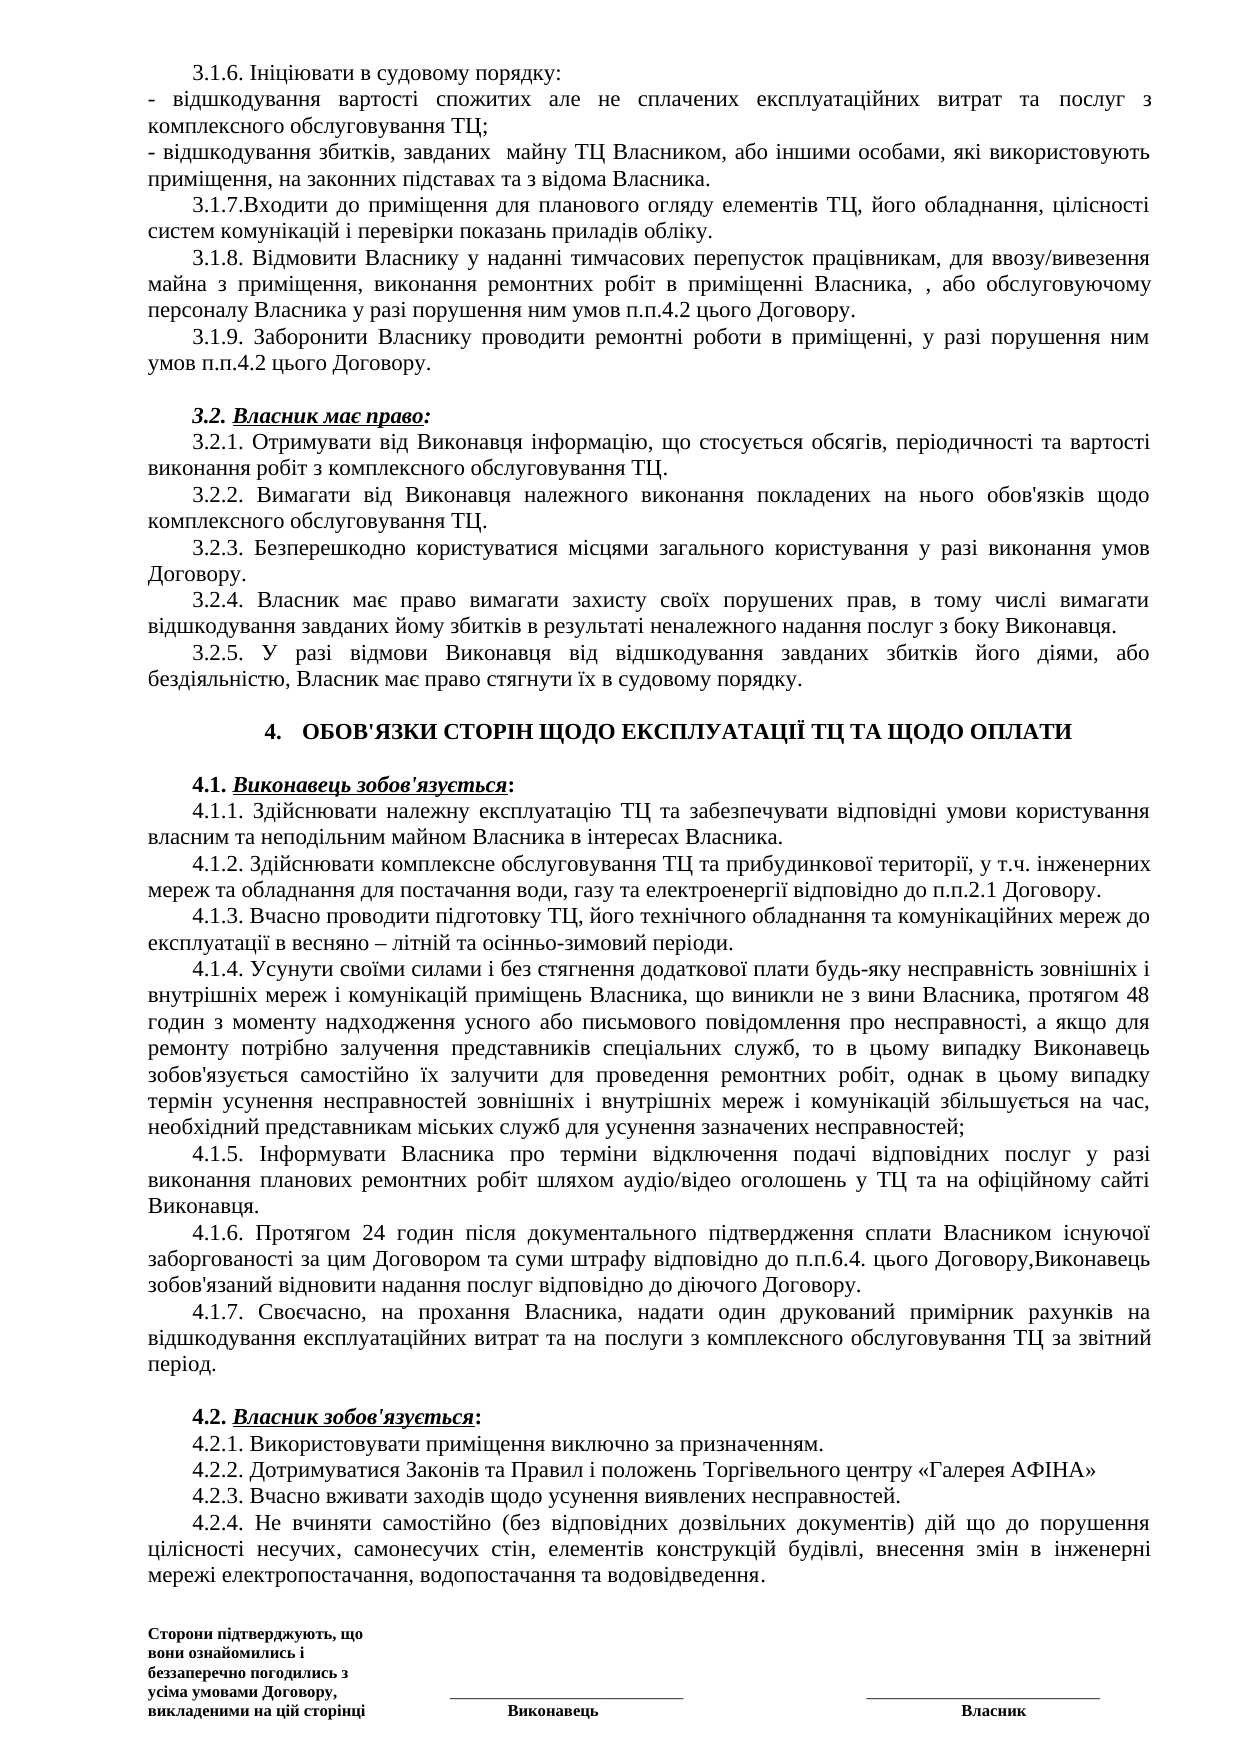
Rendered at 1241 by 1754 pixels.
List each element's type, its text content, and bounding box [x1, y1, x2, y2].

text 4.1.2. Здійснювати комплексне обслуговування ТЦ та прибудинкової території, у т.ч. інженерних мереж та обладнання для постачання води, газу та електроенергії відповідно до п.п.2.1 Договору. [148, 850, 1152, 902]
text 3.2.1. Отримувати від Виконавця інформацію, що стосується обсягів, періодичності та вартості виконання робіт з комплексного обслуговування ТЦ. [148, 428, 1152, 481]
text 4.2.3. Вчасно вживати заходів щодо усунення виявлених несправностей. [148, 1482, 1152, 1509]
text 3.2. Власник має право: [148, 402, 1152, 428]
text 3.1.6. Ініціювати в судовому порядку: [148, 59, 1152, 86]
text 3.2.2. Вимагати від Виконавця належного виконання покладених на нього обов'язків щодо комплексного обслуговування ТЦ. [148, 481, 1152, 533]
text 4.2. Власник зобов'язується: [148, 1403, 1152, 1429]
text 4.1.7. Своєчасно, на прохання Власника, надати один друкований примірник рахунків на відшкодування експлуатаційних витрат та на послуги з комплексного обслуговування ТЦ за звітний період. [148, 1298, 1152, 1377]
text 3.1.8. Відмовити Власнику у наданні тимчасових перепусток працівникам, для ввозу/вивезення майна з приміщення, виконання ремонтних робіт в приміщенні Власника, , або обслуговуючому персоналу Власника у разі порушення ним умов п.п.4.2 цього Договору. [148, 244, 1152, 323]
text 4.1.5. Інформувати Власника про терміни відключення подачі відповідних послуг у разі виконання планових ремонтних робіт шляхом аудіо/відео оголошень у ТЦ та на офіційному сайті Виконавця. [148, 1140, 1152, 1219]
text 4.1.4. Усунути своїми силами і без стягнення додаткової плати будь-яку несправність зовнішніх і внутрішніх мереж і комунікацій приміщень Власника, що виникли не з вини Власника, протягом 48 годин з моменту надходження усного або письмового повідомлення про несправності, а якщо для ремонту потрібно залучення представників спеціальних служб, то в цьому випадку Виконавець зобов'язується самостійно їх залучити для проведення ремонтних робіт, однак в цьому випадку термін усунення несправностей зовнішніх і внутрішніх мереж і комунікацій збільшується на час, необхідний представникам міських служб для усунення зазначених несправностей; [148, 955, 1152, 1140]
text - відшкодування збитків, завданих майну ТЦ Власником, або іншими особами, які використовують приміщення, на законних підставах та з відома Власника. [148, 138, 1152, 191]
text 3.2.4. Власник має право вимагати захисту своїх порушених прав, в тому числі вимагати відшкодування завданих йому збитків в результаті неналежного надання послуг з боку Виконавця. [148, 586, 1152, 639]
text 4.1.1. Здійснювати належну експлуатацію ТЦ та забезпечувати відповідні умови користування власним та неподільним майном Власника в інтересах Власника. [148, 797, 1152, 850]
text 3.1.7.Входити до приміщення для планового огляду елементів ТЦ, його обладнання, цілісності систем комунікацій і перевірки показань приладів обліку. [148, 191, 1152, 244]
text 3.2.5. У разі відмови Виконавця від відшкодування завданих збитків його діями, або бездіяльністю, Власник має право стягнути їх в судовому порядку. [148, 639, 1152, 692]
text 4.1. Виконавець зобов'язується: [148, 771, 1152, 797]
text - відшкодування вартості спожитих але не сплачених експлуатаційних витрат та послуг з комплексного обслуговування ТЦ; [148, 86, 1152, 138]
text 4.1.6. Протягом 24 годин після документального підтвердження сплати Власником існуючої заборгованості за цим Договором та суми штрафу відповідно до п.п.6.4. цього Договору,Виконавець зобов'язаний відновити надання послуг відповідно до діючого Договору. [148, 1219, 1152, 1298]
text 4.2.1. Використовувати приміщення виключно за призначенням. [148, 1429, 1152, 1456]
text 3.1.9. Заборонити Власнику проводити ремонтні роботи в приміщенні, у разі порушення ним умов п.п.4.2 цього Договору. [148, 323, 1152, 375]
text 4.1.3. Вчасно проводити підготовку ТЦ, його технічного обладнання та комунікаційних мереж до експлуатації в весняно – літній та осінньо-зимовий періоди. [148, 902, 1152, 955]
text 4.2.4. Не вчиняти самостійно (без відповідних дозвільних документів) дій що до порушення цілісності несучих, самонесучих стін, елементів конструкцій будівлі, внесення змін в інженерні мережі електропостачання, водопостачання та водовідведення. [148, 1509, 1152, 1588]
list ОБОВ'ЯЗКИ СТОРІН ЩОДО ЕКСПЛУАТАЦІЇ ТЦ ТА ЩОДО ОПЛАТИ [185, 718, 1152, 744]
text 4.2.2. Дотримуватися Законів та Правил і положень Торгівельного центру «Галерея АФІНА» [148, 1456, 1152, 1482]
text 3.2.3. Безперешкодно користуватися місцями загального користування у разі виконання умов Договору. [148, 533, 1152, 586]
